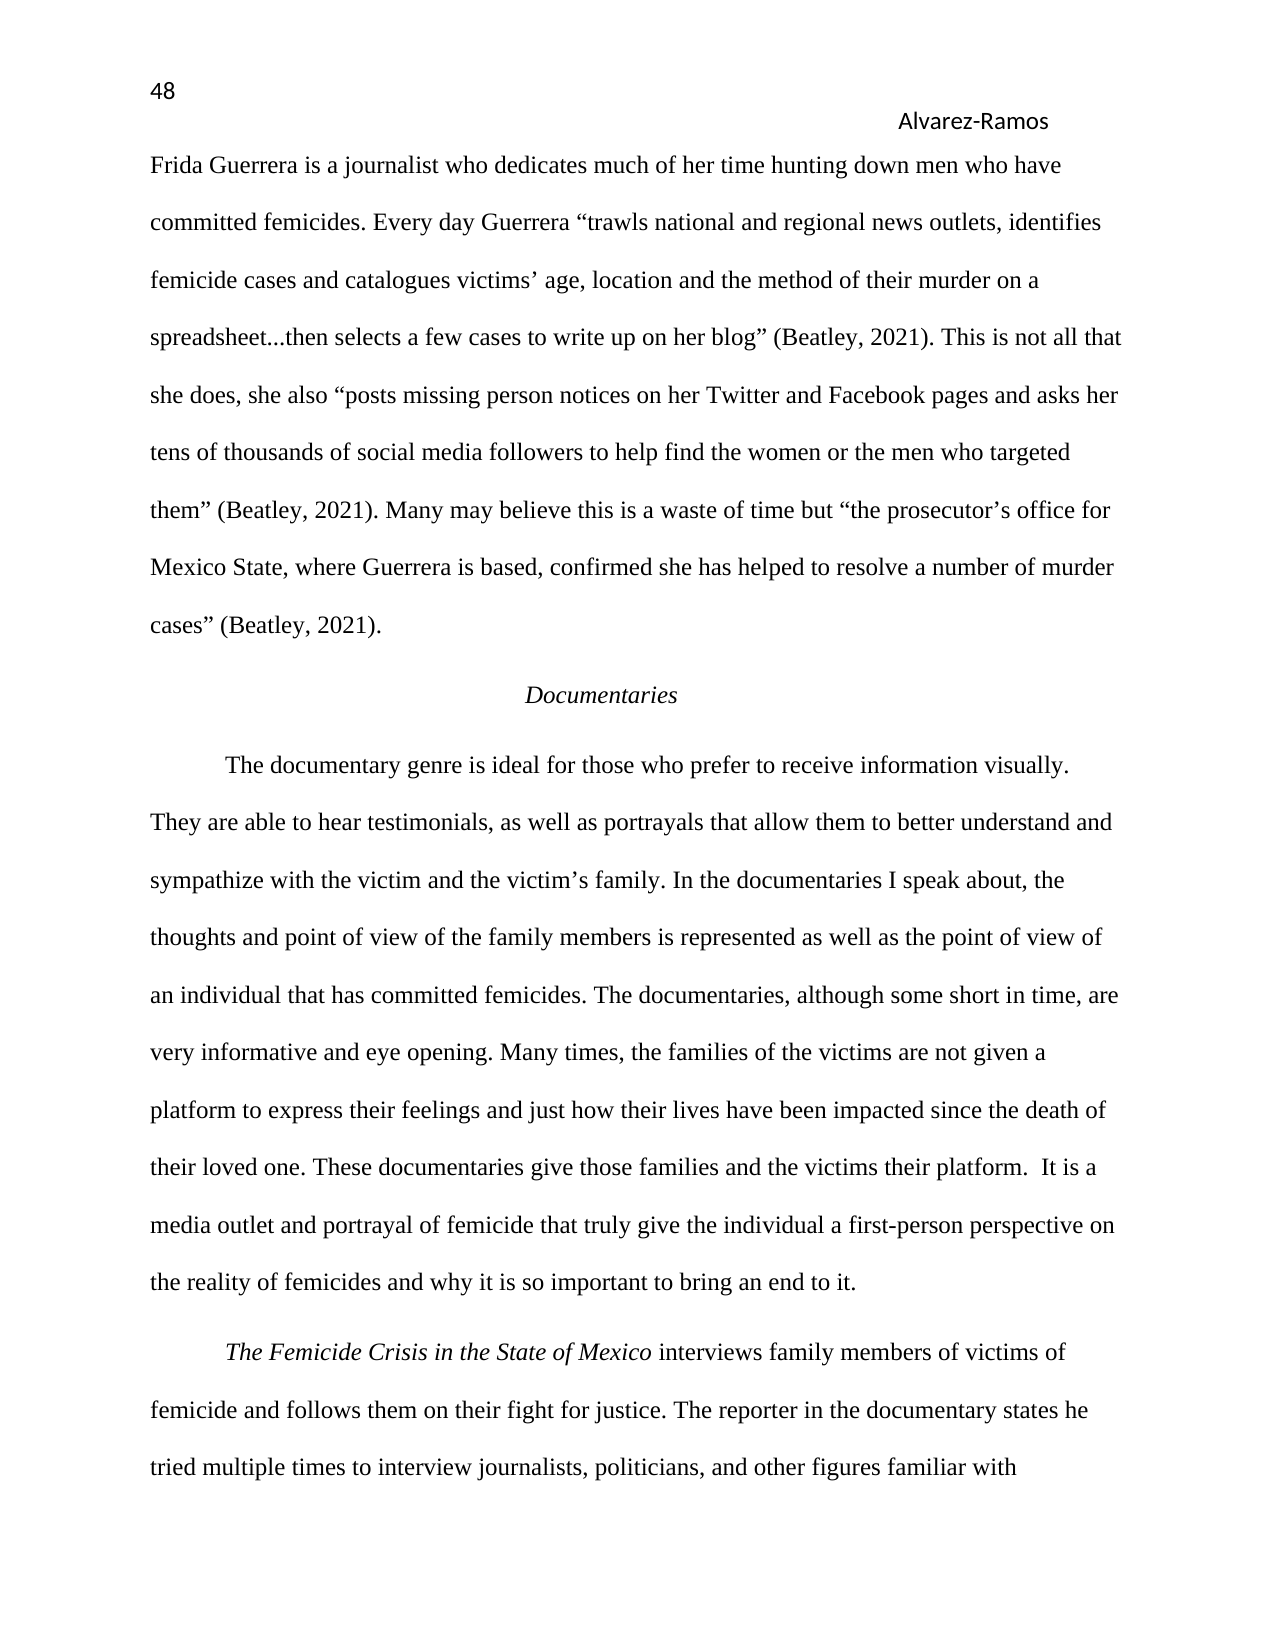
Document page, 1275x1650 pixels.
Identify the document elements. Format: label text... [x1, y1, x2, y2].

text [150, 1337, 1125, 1481]
text The documentary genre is ideal for those who prefer to receive information visually. They are able to hear testimonials, as well as portrayals that allow them to better understand and sympathize with the victim and the victim’s family. In the documentaries I speak about, the thoughts and point of view of the family members is represented as well as the point of view of an individual that has committed femicides. The documentaries, although some short in time, are very informative and eye opening. Many times, the families of the victims are not given a platform to express their feelings and just how their lives have been impacted since the death of their loved one. These documentaries give those families and the victims their platform. It is a media outlet and portrayal of femicide that truly give the individual a first-person perspective on the reality of femicides and why it is so important to bring an end to it. [150, 750, 1125, 1296]
text Documentaries [150, 680, 1125, 709]
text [150, 150, 1125, 639]
